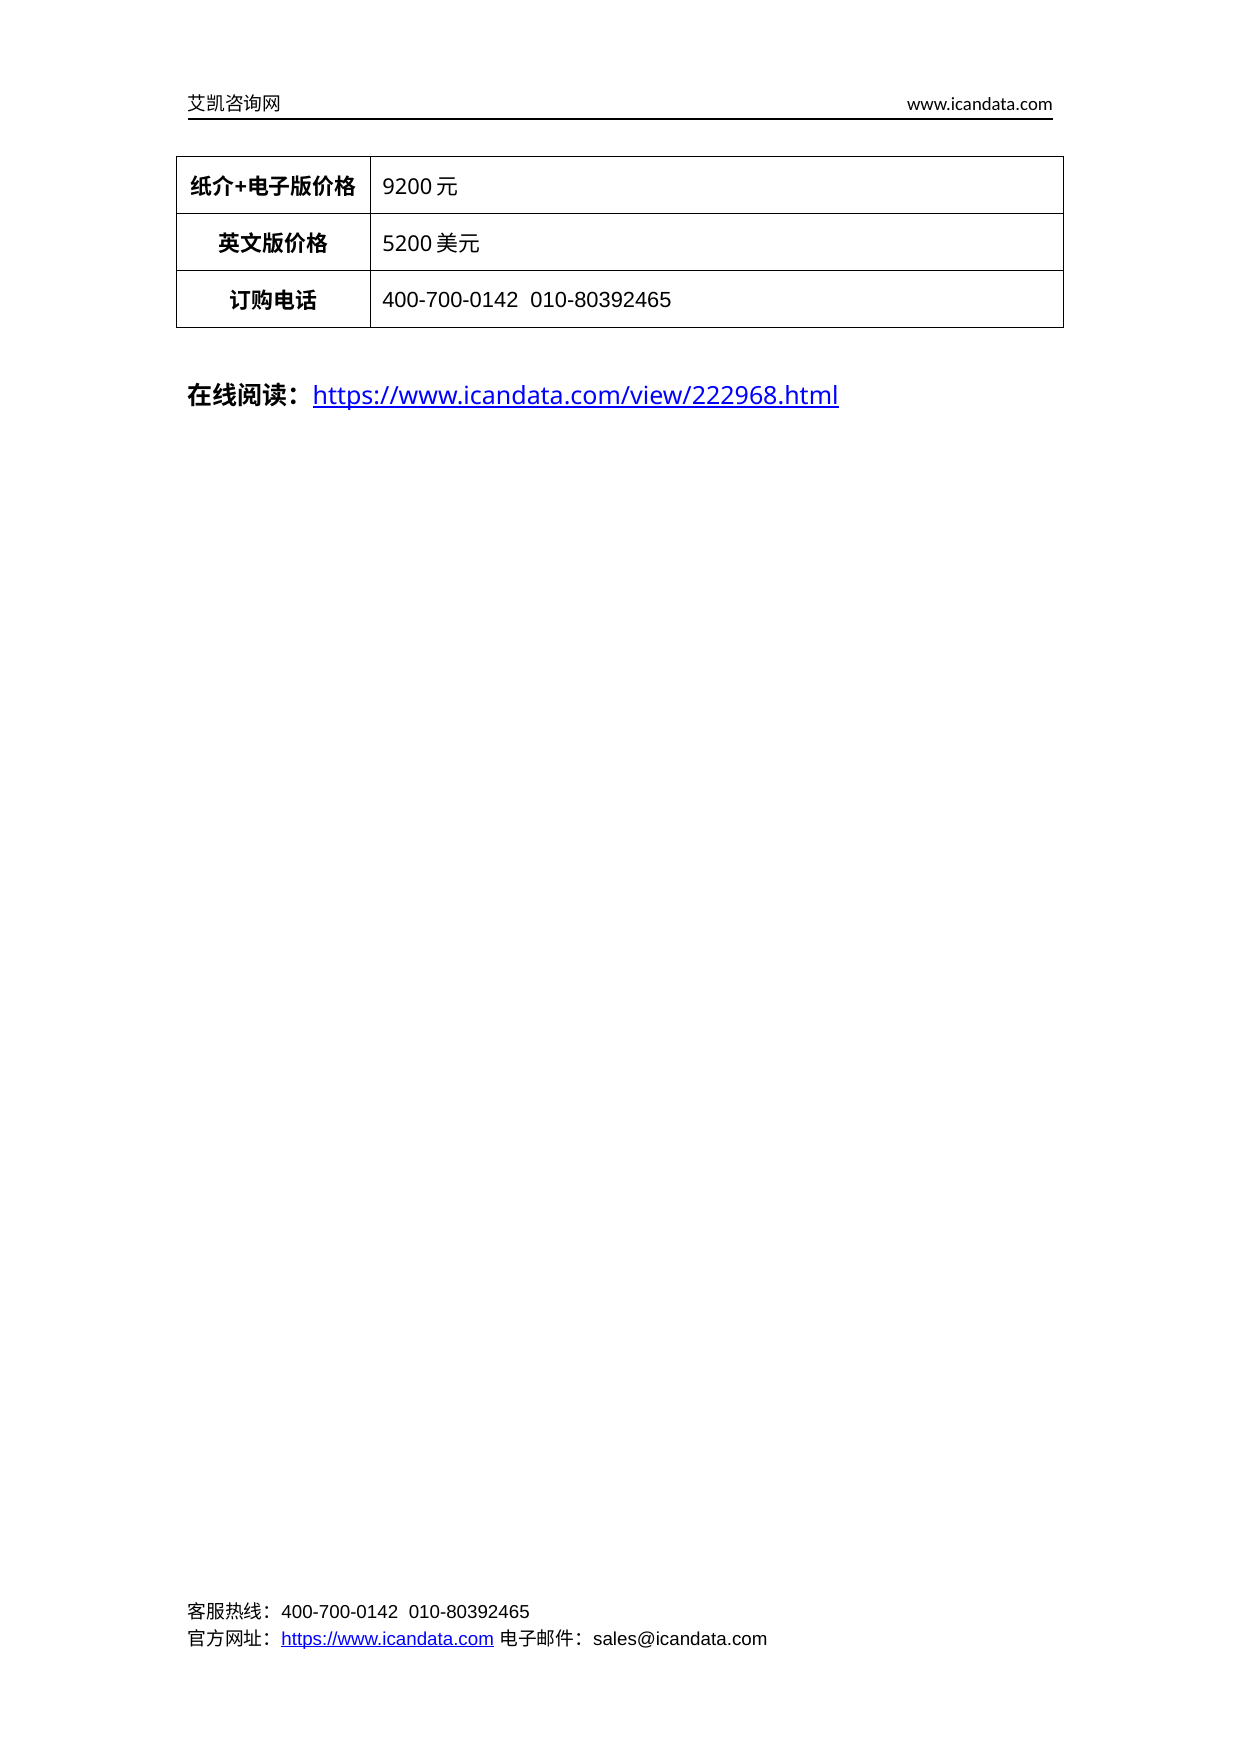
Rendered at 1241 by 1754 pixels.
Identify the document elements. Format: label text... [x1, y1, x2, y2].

table_cell 400-700-0142 010-80392465 [371, 271, 1063, 327]
table_cell 订购电话 [177, 271, 370, 327]
table_cell 9200元 [371, 157, 1063, 213]
table_cell 英文版价格 [177, 214, 370, 270]
text 在线阅读：https://www.icandata.com/view/222968.html [187, 361, 1053, 426]
table_cell 5200美元 [371, 214, 1063, 270]
table_cell 纸介+电子版价格 [177, 157, 370, 213]
